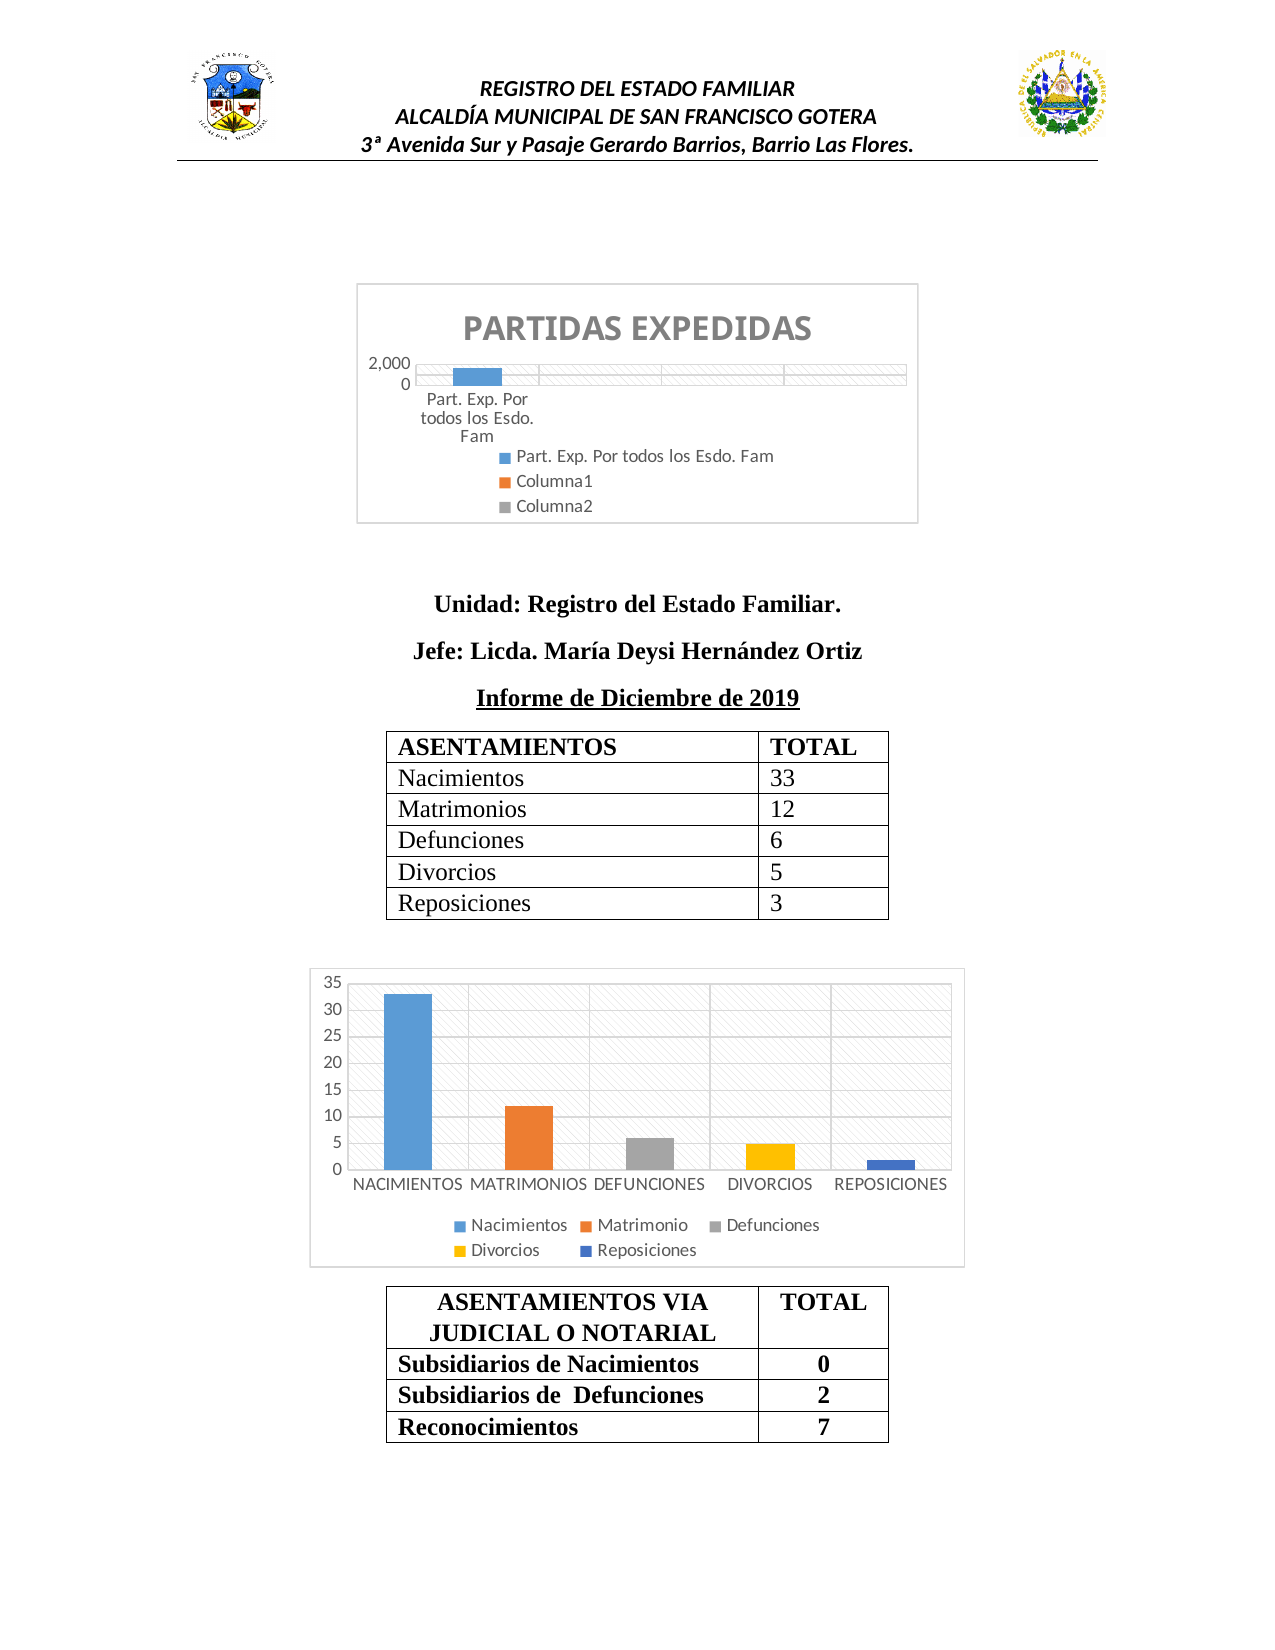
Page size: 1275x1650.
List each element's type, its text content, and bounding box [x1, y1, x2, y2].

text Informe de Diciembre de 2019 [177, 683, 1098, 712]
table_cell 7 [759, 1412, 888, 1442]
table_cell Subsidiarios de Defunciones [387, 1380, 758, 1411]
table_header ASENTAMIENTOS [387, 732, 758, 762]
table_cell 12 [759, 794, 888, 824]
table_header TOTAL [759, 1287, 888, 1348]
text Unidad: Registro del Estado Familiar. [177, 589, 1098, 618]
text Jefe: Licda. María Deysi Hernández Ortiz [177, 636, 1098, 665]
table_header ASENTAMIENTOS VIA JUDICIAL O NOTARIAL [387, 1287, 758, 1348]
table_cell 6 [759, 826, 888, 856]
table_cell 5 [759, 857, 888, 887]
table_cell Subsidiarios de Nacimientos [387, 1349, 758, 1379]
table_cell Divorcios [387, 857, 758, 887]
table_cell Reposiciones [387, 888, 758, 919]
table_cell 0 [759, 1349, 888, 1379]
picture [1018, 50, 1106, 137]
table_cell 33 [759, 763, 888, 793]
table_cell Nacimientos [387, 763, 758, 793]
table_header TOTAL [759, 732, 888, 762]
table_cell Matrimonios [387, 794, 758, 824]
table_cell 2 [759, 1380, 888, 1411]
table_cell Reconocimientos [387, 1412, 758, 1442]
table_cell Defunciones [387, 826, 758, 856]
table_cell 3 [759, 888, 888, 919]
picture [187, 50, 277, 143]
